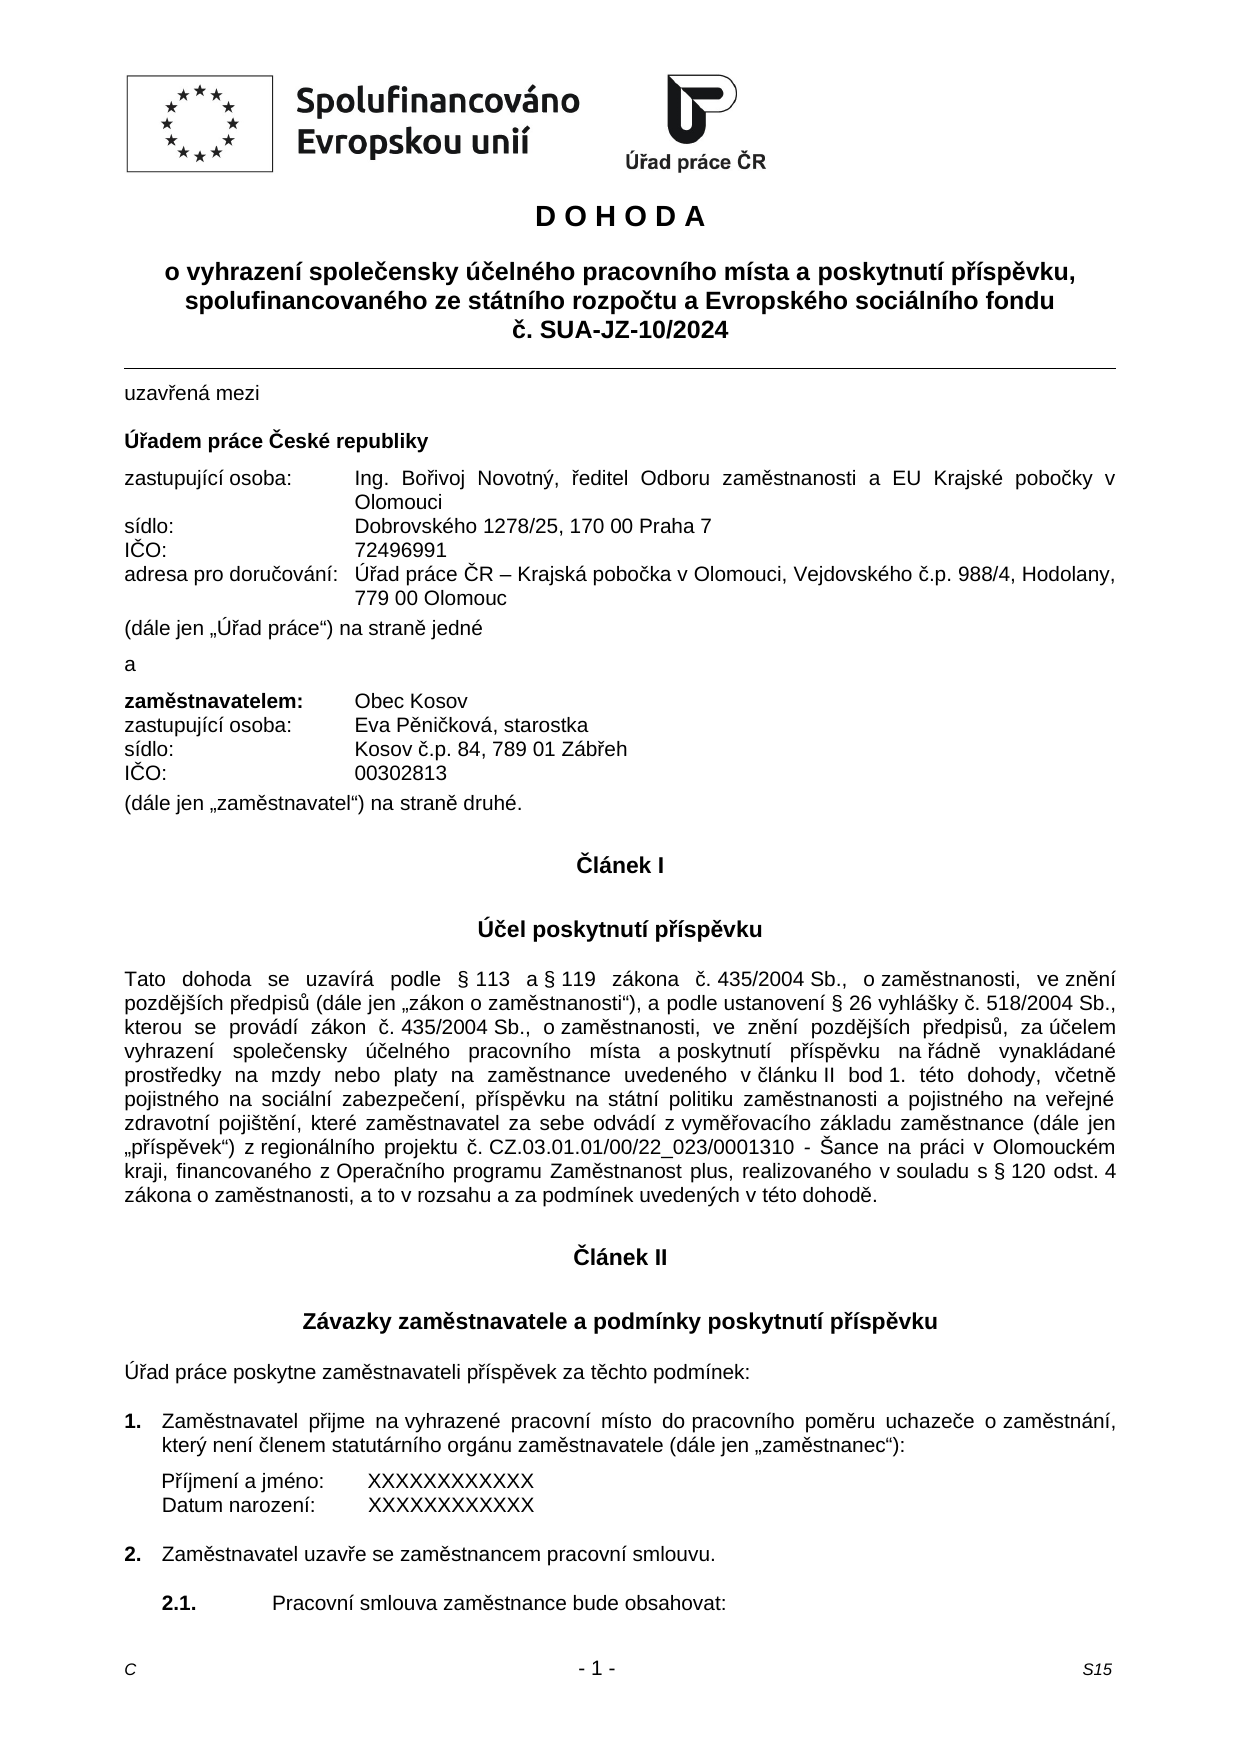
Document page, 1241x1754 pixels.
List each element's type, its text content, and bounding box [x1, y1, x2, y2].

list Úřad práce poskytne zaměstnavateli příspěvek za těchto podmínek: [124, 1359, 1116, 1383]
text Účel poskytnutí příspěvku [124, 916, 1116, 942]
text Zaměstnavatel uzavře se zaměstnancem pracovní smlouvu. [124, 1542, 1116, 1566]
text (dále jen „Úřad práce“) na straně jedné [124, 616, 1116, 639]
text sídlo: Kosov č.p. 84, 789 01 Zábřeh [124, 736, 1116, 760]
text Úřadem práce České republiky [124, 429, 1116, 453]
text adresa pro doručování: Úřad práce ČR – Krajská pobočka v Olomouci, Vejdovského č.p. 988/4, Hodolany, 779 00 Olomouc [124, 561, 1116, 609]
text zaměstnavatelem: Obec Kosov [124, 688, 1116, 712]
text IČO: 00302813 [124, 760, 1116, 784]
text Článek II [124, 1244, 1116, 1271]
text Článek I [124, 852, 1116, 878]
text D O H O D A [124, 199, 1116, 232]
text Závazky zaměstnavatele a podmínky poskytnutí příspěvku [124, 1308, 1116, 1334]
text a [124, 652, 1116, 676]
list Tato dohoda se uzavírá podle § 113 a § 119 zákona č. 435/2004 Sb., o zaměstnanosti, ve znění pozdějších předpisů (dále jen „zákon o zaměstnanosti“), a podle ustanovení § 26 vyhlášky č. 518/2004 Sb., kterou se provádí zákon č. 435/2004 Sb., o zaměstnanosti, ve znění pozdějších předpisů, za účelem vyhrazení společensky účelného pracovního místa a poskytnutí příspěvku na řádně vynakládané prostředky na mzdy nebo platy na zaměstnance uvedeného v článku II bod 1. této dohody, včetně pojistného na sociální zabezpečení, příspěvku na státní politiku zaměstnanosti a pojistného na veřejné zdravotní pojištění, které zaměstnavatel za sebe odvádí z vyměřovacího základu zaměstnance (dále jen „příspěvek“) z regionálního projektu č. CZ.03.01.01/00/22_023/0001310 - Šance na práci v Olomouckém kraji, financovaného z Operačního programu Zaměstnanost plus, realizovaného v souladu s § 120 odst. 4 zákona o zaměstnanosti, a to v rozsahu a za podmínek uvedených v této dohodě. [124, 967, 1116, 1207]
list Pracovní smlouva zaměstnance bude obsahovat: [162, 1591, 1116, 1615]
text sídlo: Dobrovského 1278/25, 170 00 Praha 7 [124, 513, 1116, 537]
text IČO: 72496991 [124, 537, 1116, 561]
text uzavřená mezi [124, 369, 1116, 405]
picture [124, 73, 768, 174]
text o vyhrazení společensky účelného pracovního místa a poskytnutí příspěvku, spolufinancovaného ze státního rozpočtu a Evropského sociálního fondu [124, 257, 1116, 315]
text č. SUA-JZ-10/2024 [124, 315, 1116, 344]
text zastupující osoba: Ing. Bořivoj Novotný, ředitel Odboru zaměstnanosti a EU Krajské pobočky v Olomouci [124, 466, 1116, 513]
text Datum narození: XXXXXXXXXXXX [162, 1493, 1116, 1517]
text Příjmení a jméno: XXXXXXXXXXXX [161, 1469, 1116, 1493]
text Zaměstnavatel přijme na vyhrazené pracovní místo do pracovního poměru uchazeče o zaměstnání, který není členem statutárního orgánu zaměstnavatele (dále jen „zaměstnanec“): [124, 1408, 1116, 1456]
text (dále jen „zaměstnavatel“) na straně druhé. [124, 791, 1116, 814]
text zastupující osoba: Eva Pěničková, starostka [124, 712, 1116, 736]
